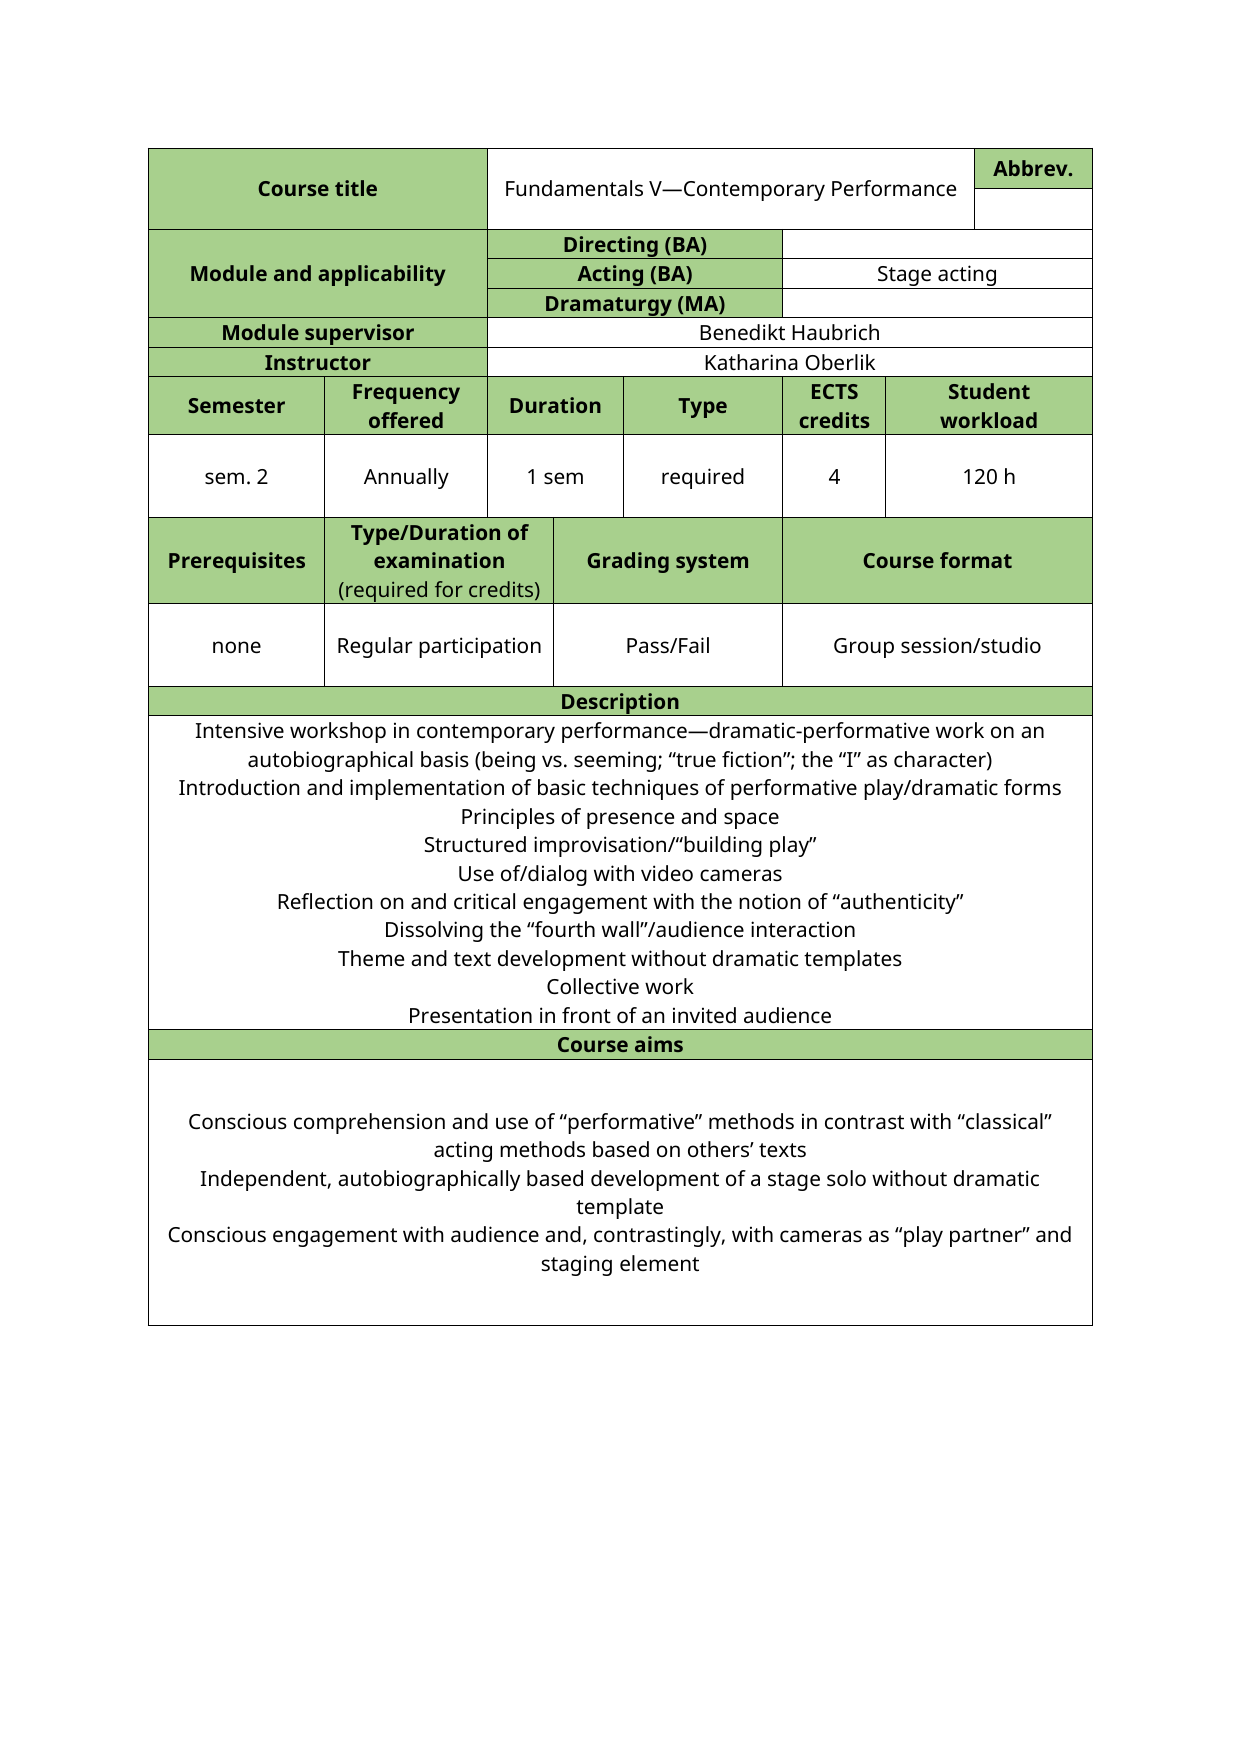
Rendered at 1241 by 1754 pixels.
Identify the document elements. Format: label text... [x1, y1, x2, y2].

table_cell Dramaturgy (MA) [488, 289, 782, 317]
table_cell 1 sem [488, 435, 623, 517]
table_cell Group session/studio [783, 604, 1092, 686]
table_cell Acting (BA) [488, 259, 782, 288]
table_cell Conscious comprehension and use of “performative” methods in contrast with “classical” acting methods based on others’ texts Independent, autobiographically based development of a stage solo without dramatic template Conscious engagement with audience and, contrastingly, with cameras as “play partner” and staging element [149, 1060, 1092, 1324]
table_cell Frequency offered [325, 377, 487, 434]
table_cell Directing (BA) [488, 230, 782, 258]
table_cell Module supervisor [149, 318, 487, 347]
table_cell Duration [488, 377, 623, 434]
table_cell Course format [783, 518, 1092, 603]
table_cell sem. 2 [149, 435, 324, 517]
table_cell Instructor [149, 348, 487, 376]
table_cell 120 h [886, 435, 1092, 517]
table_cell Pass/Fail [554, 604, 782, 686]
table_cell ECTS credits [783, 377, 885, 434]
table_cell Annually [325, 435, 487, 517]
table_cell Stage acting [783, 259, 1092, 288]
table_cell Regular participation [325, 604, 553, 686]
table_cell [783, 289, 1092, 317]
table_cell Grading system [554, 518, 782, 603]
table_header Course title [149, 149, 487, 229]
table_cell [975, 189, 1092, 229]
table_cell Benedikt Haubrich [488, 318, 1092, 347]
table_cell Course aims [149, 1030, 1092, 1059]
table_cell none [149, 604, 324, 686]
table_cell Semester [149, 377, 324, 434]
table_cell Module and applicability [149, 230, 487, 317]
table_cell [783, 230, 1092, 258]
table_cell Student workload [886, 377, 1092, 434]
table_cell Intensive workshop in contemporary performance—dramatic-performative work on an autobiographical basis (being vs. seeming; “true fiction”; the “I” as character) Introduction and implementation of basic techniques of performative play/dramatic forms Principles of presence and space Structured improvisation/“building play” Use of/dialog with video cameras Reflection on and critical engagement with the notion of “authenticity” Dissolving the “fourth wall”/audience interaction Theme and text development without dramatic templates Collective work Presentation in front of an invited audience [149, 716, 1092, 1029]
table_cell required [624, 435, 782, 517]
table_header Fundamentals V—Contemporary Performance [488, 149, 974, 229]
table_cell Description [149, 687, 1092, 715]
table_cell Type/Duration of examination (required for credits) [325, 518, 553, 603]
table_cell Prerequisites [149, 518, 324, 603]
table_cell 4 [783, 435, 885, 517]
table_cell Katharina Oberlik [488, 348, 1092, 376]
table_header Abbrev. [975, 149, 1092, 188]
table_cell Type [624, 377, 782, 434]
